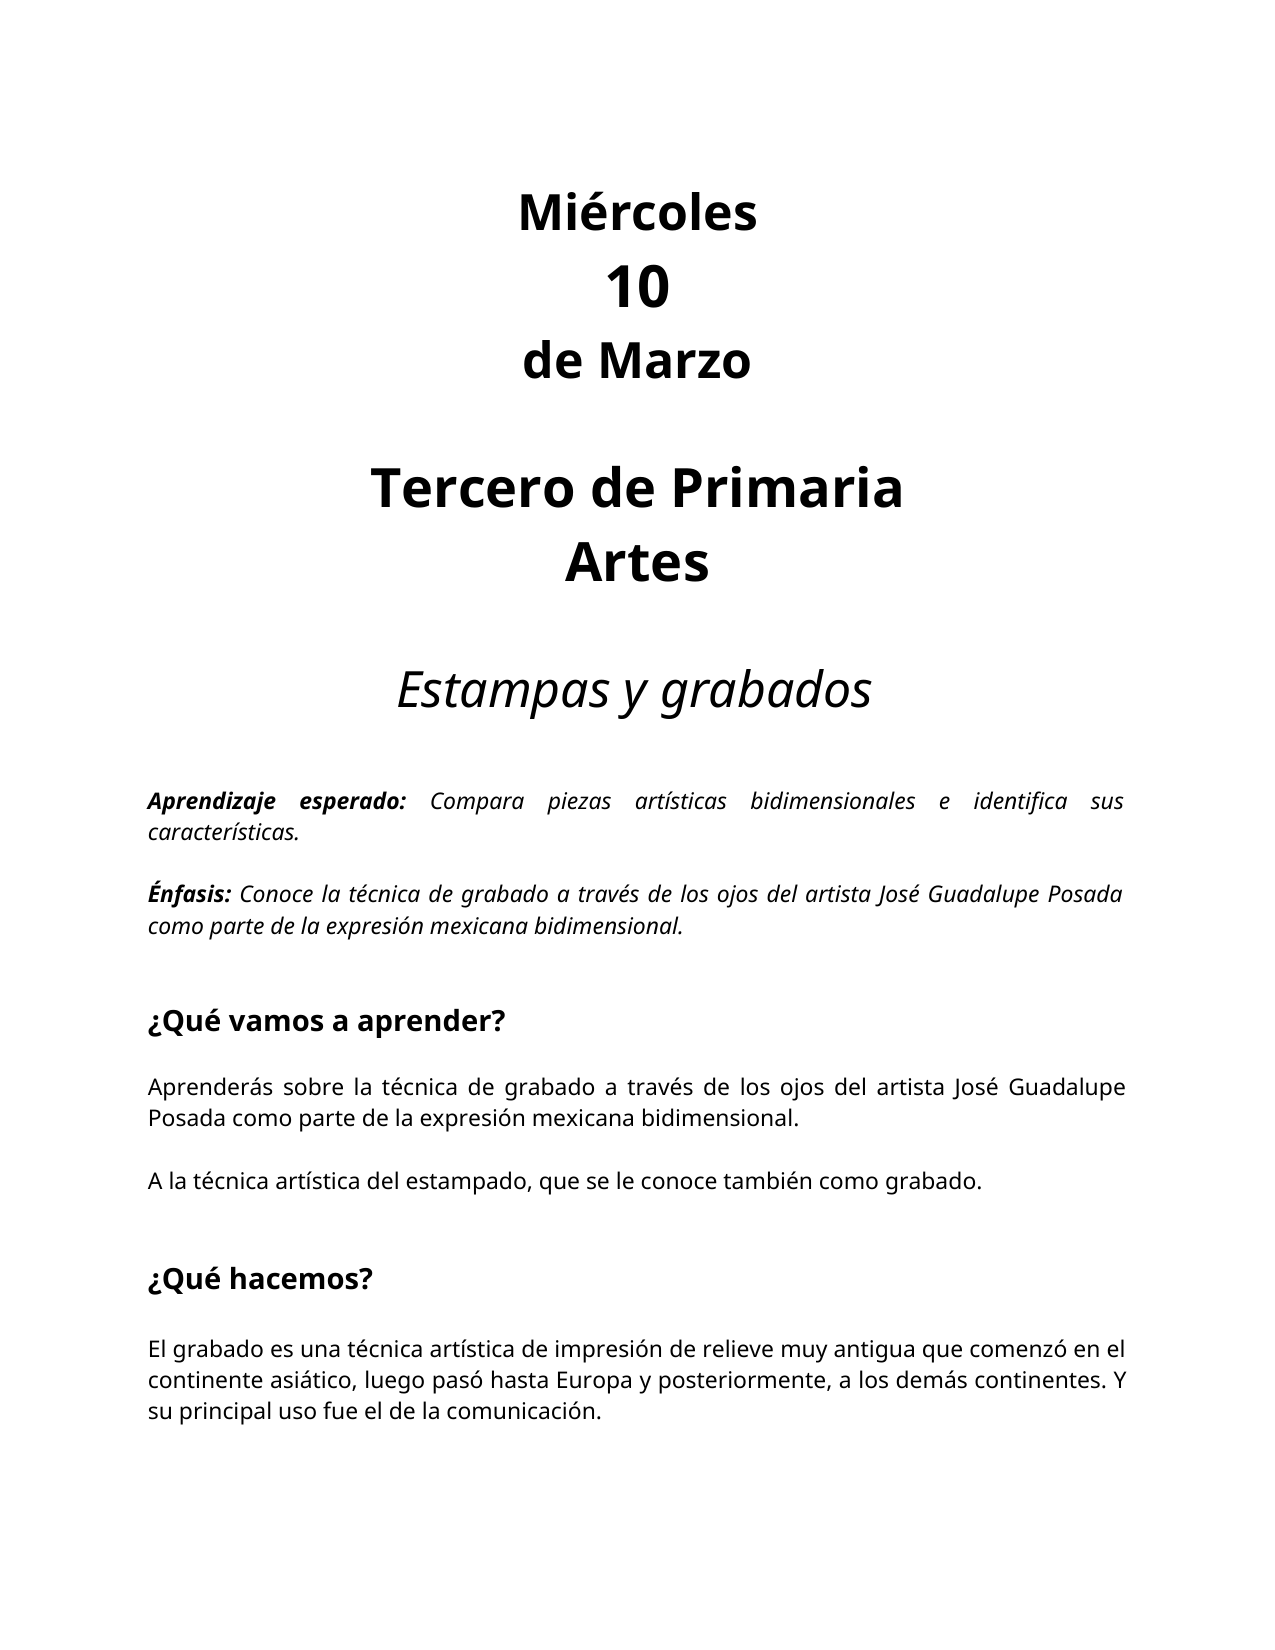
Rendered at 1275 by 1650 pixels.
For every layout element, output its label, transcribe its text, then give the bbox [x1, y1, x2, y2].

text de Marzo [148, 325, 1127, 393]
text ¿Qué hacemos? [148, 1258, 1127, 1298]
text A la técnica artística del estampado, que se le conoce también como grabado. [148, 1165, 1127, 1196]
text El grabado es una técnica artística de impresión de relieve muy antigua que comenzó en el continente asiático, luego pasó hasta Europa y posteriormente, a los demás continentes. Y su principal uso fue el de la comunicación. [148, 1333, 1127, 1426]
text Aprenderás sobre la técnica de grabado a través de los ojos del artista José Guadalupe Posada como parte de la expresión mexicana bidimensional. [148, 1071, 1127, 1133]
text 10 [148, 245, 1127, 325]
text Aprendizaje esperado: Compara piezas artísticas bidimensionales e identifica sus características. [148, 784, 1127, 847]
text Artes [148, 523, 1127, 597]
text Miércoles [148, 177, 1127, 245]
text Tercero de Primaria [148, 450, 1127, 523]
text Énfasis: Conoce la técnica de grabado a través de los ojos del artista José Guadalupe Posada como parte de la expresión mexicana bidimensional. [148, 878, 1127, 941]
text Estampas y grabados [148, 654, 1127, 722]
text ¿Qué vamos a aprender? [148, 1000, 1127, 1040]
